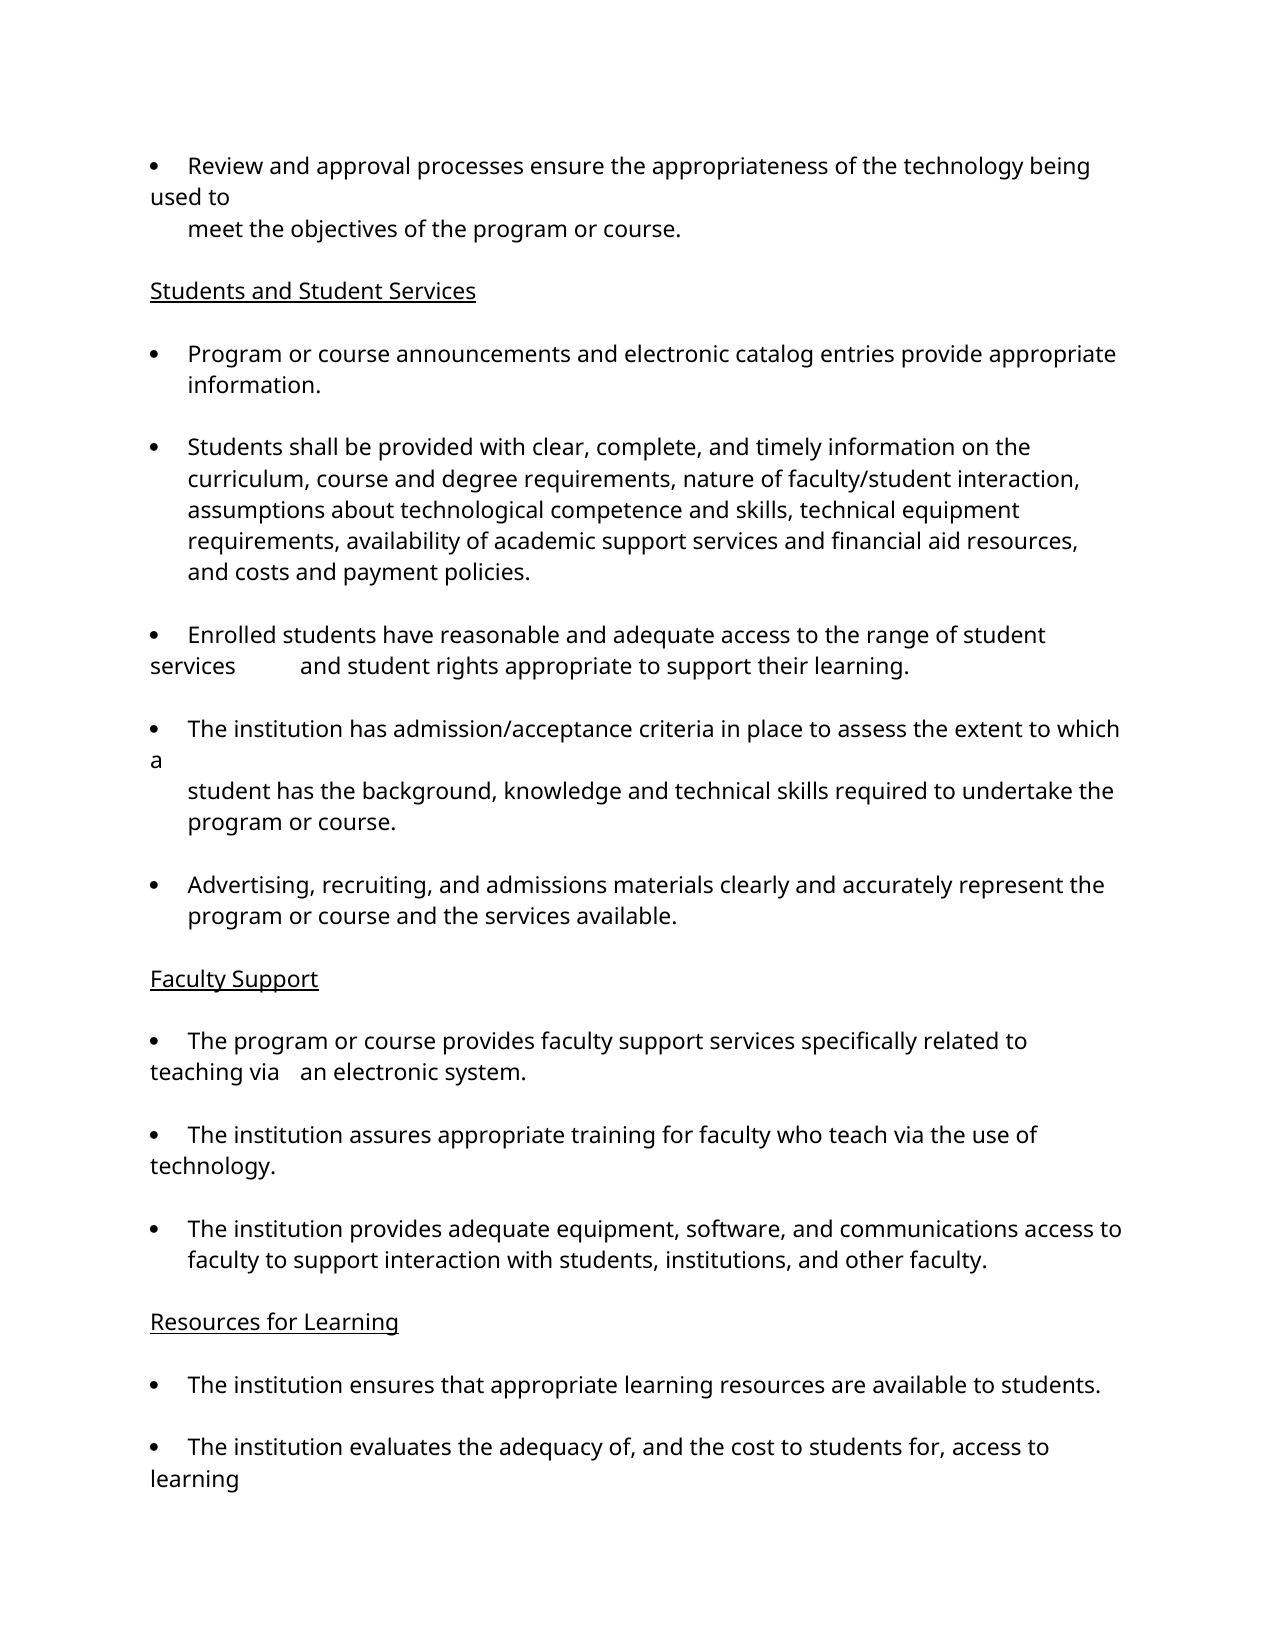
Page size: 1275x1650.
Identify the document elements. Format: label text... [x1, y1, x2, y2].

text Students and Student Services [150, 275, 1125, 306]
list The institution has admission/acceptance criteria in place to assess the extent to which a [150, 712, 1125, 775]
list Enrolled students have reasonable and adequate access to the range of student services and student rights appropriate to support their learning. [150, 619, 1125, 681]
text student has the background, knowledge and technical skills required to undertake the program or course. [150, 775, 1125, 837]
list Review and approval processes ensure the appropriateness of the technology being used to [150, 150, 1125, 212]
text Faculty Support [150, 962, 1125, 994]
list Advertising, recruiting, and admissions materials clearly and accurately represent the program or course and the services available. [150, 869, 1125, 931]
text meet the objectives of the program or course. [150, 212, 1125, 244]
list The program or course provides faculty support services specifically related to teaching via an electronic system. [150, 1025, 1125, 1087]
list The institution provides adequate equipment, software, and communications access to faculty to support interaction with students, institutions, and other faculty. [150, 1212, 1125, 1275]
list The institution evaluates the adequacy of, and the cost to students for, access to learning [150, 1431, 1125, 1494]
list Program or course announcements and electronic catalog entries provide appropriate [150, 337, 1125, 369]
text information. [150, 369, 1125, 400]
list The institution ensures that appropriate learning resources are available to students. [150, 1369, 1125, 1400]
list The institution assures appropriate training for faculty who teach via the use of technology. [150, 1119, 1125, 1181]
list Students shall be provided with clear, complete, and timely information on the curriculum, course and degree requirements, nature of faculty/student interaction, assumptions about technological competence and skills, technical equipment requirements, availability of academic support services and financial aid resources, and costs and payment policies. [150, 431, 1125, 587]
text Resources for Learning [150, 1306, 1125, 1337]
